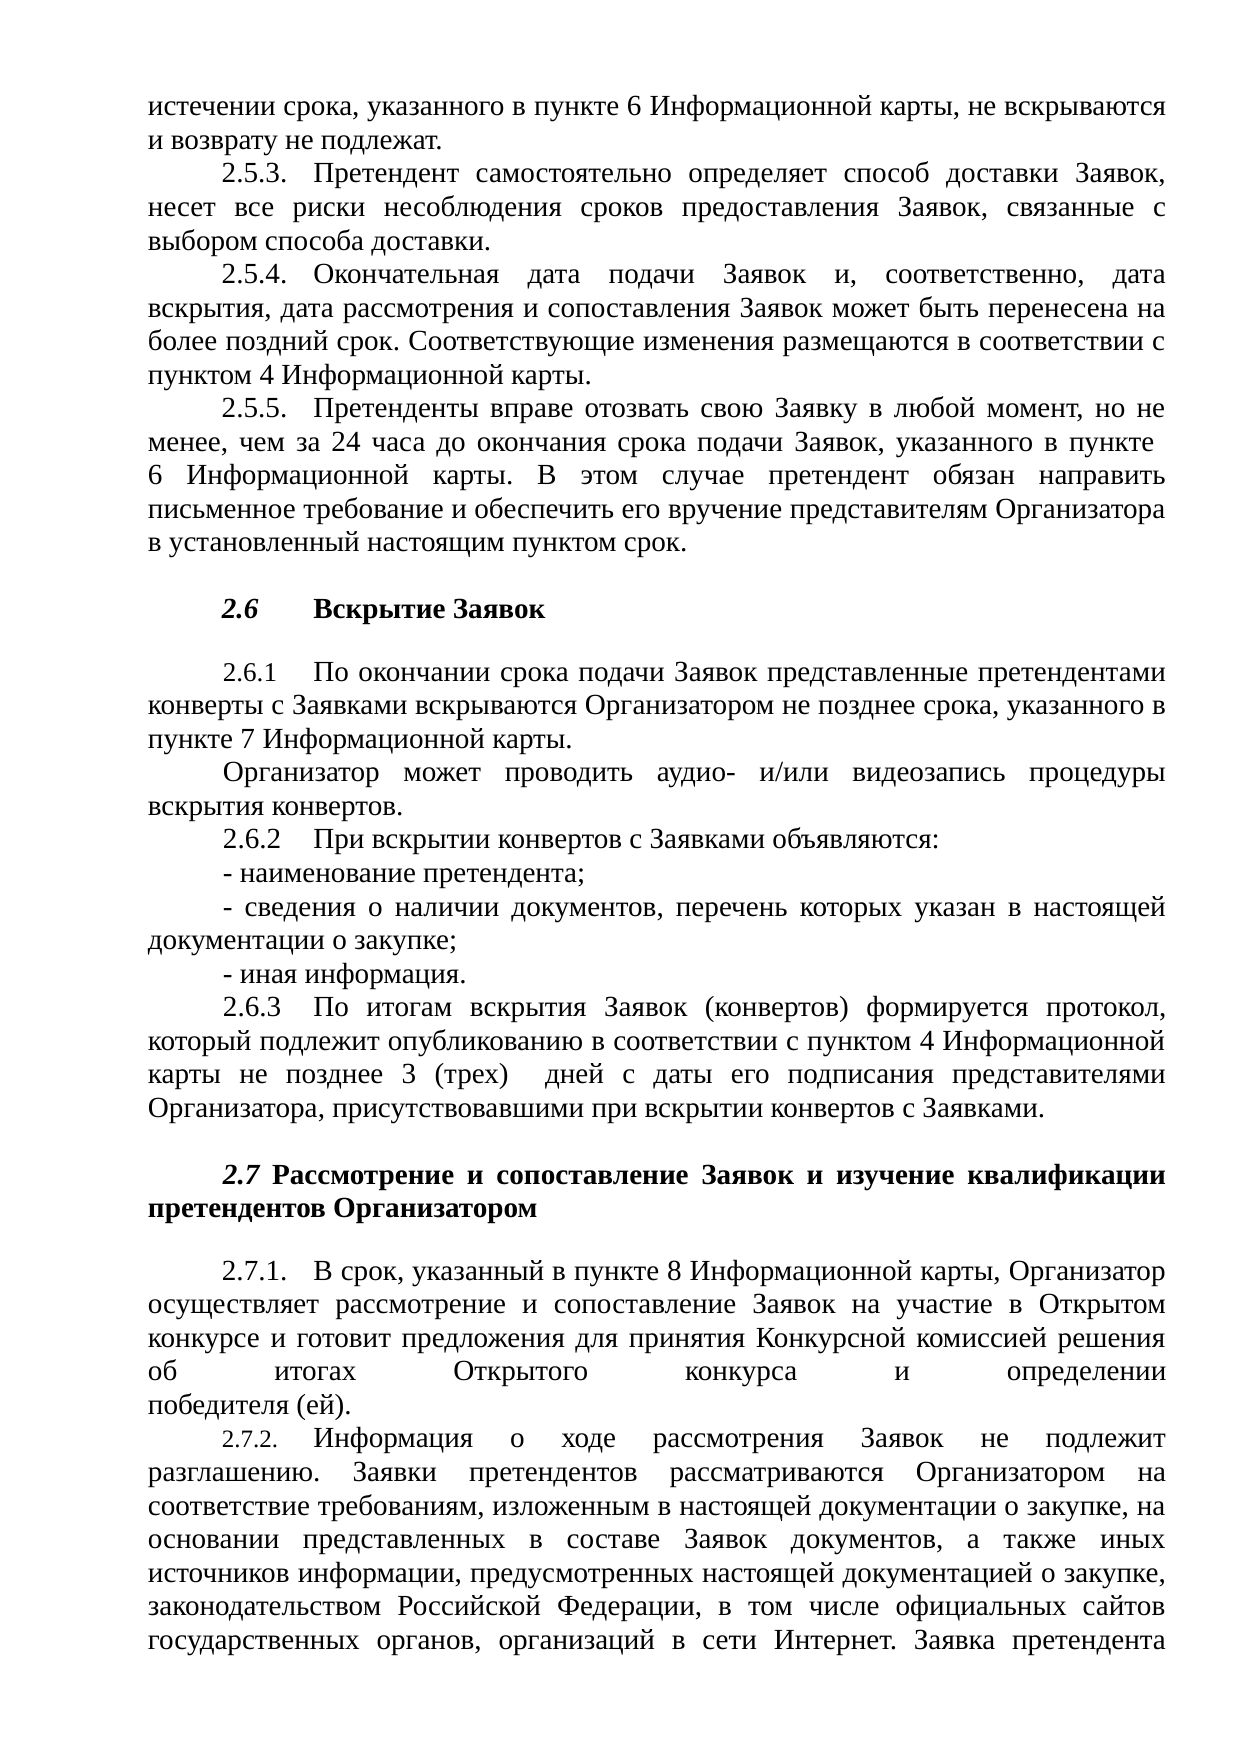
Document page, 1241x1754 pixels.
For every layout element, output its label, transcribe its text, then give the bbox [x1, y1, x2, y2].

text Организатор может проводить аудио- и/или видеозапись процедуры вскрытия конвертов. [148, 754, 1167, 822]
subtitle Рассмотрение и сопоставление Заявок и изучение квалификации претендентов Организатором [148, 1157, 1167, 1224]
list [148, 88, 1167, 156]
list Претендент самостоятельно определяет способ доставки Заявок, несет все риски несоблюдения сроков предоставления Заявок, связанные с выбором способа доставки. [148, 156, 1167, 256]
list При вскрытии конвертов с Заявками объявляются: [148, 822, 1167, 855]
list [148, 1421, 1167, 1655]
list - сведения о наличии документов, перечень которых указан в настоящей документации о закупке; [148, 889, 1167, 956]
list По итогам вскрытия Заявок (конвертов) формируется протокол, который подлежит опубликованию в соответствии с пунктом 4 Информационной карты не позднее 3 (трех) дней с даты его подписания представителями Организатора, присутствовавшими при вскрытии конвертов с Заявками. [148, 989, 1167, 1123]
list В срок, указанный в пункте 8 Информационной карты, Организатор осуществляет рассмотрение и сопоставление Заявок на участие в Открытом конкурсе и готовит предложения для принятия Конкурсной комиссией решения об итогах Открытого конкурса и определении победителя (ей). [148, 1253, 1167, 1421]
list Претенденты вправе отозвать свою Заявку в любой момент, но не менее, чем за 24 часа до окончания срока подачи Заявок, указанного в пункте 6 Информационной карты. В этом случае претендент обязан направить письменное требование и обеспечить его вручение представителям Организатора в установленный настоящим пунктом срок. [148, 390, 1167, 558]
list - наименование претендента; [148, 855, 1167, 889]
list По окончании срока подачи Заявок представленные претендентами конверты с Заявками вскрываются Организатором не позднее срока, указанного в пункте 7 Информационной карты. [148, 654, 1167, 754]
list - иная информация. [148, 956, 1167, 989]
list Окончательная дата подачи Заявок и, соответственно, дата вскрытия, дата рассмотрения и сопоставления Заявок может быть перенесена на более поздний срок. Соответствующие изменения размещаются в соответствии с пунктом 4 Информационной карты. [148, 256, 1167, 390]
subtitle Вскрытие Заявок [148, 592, 1167, 625]
